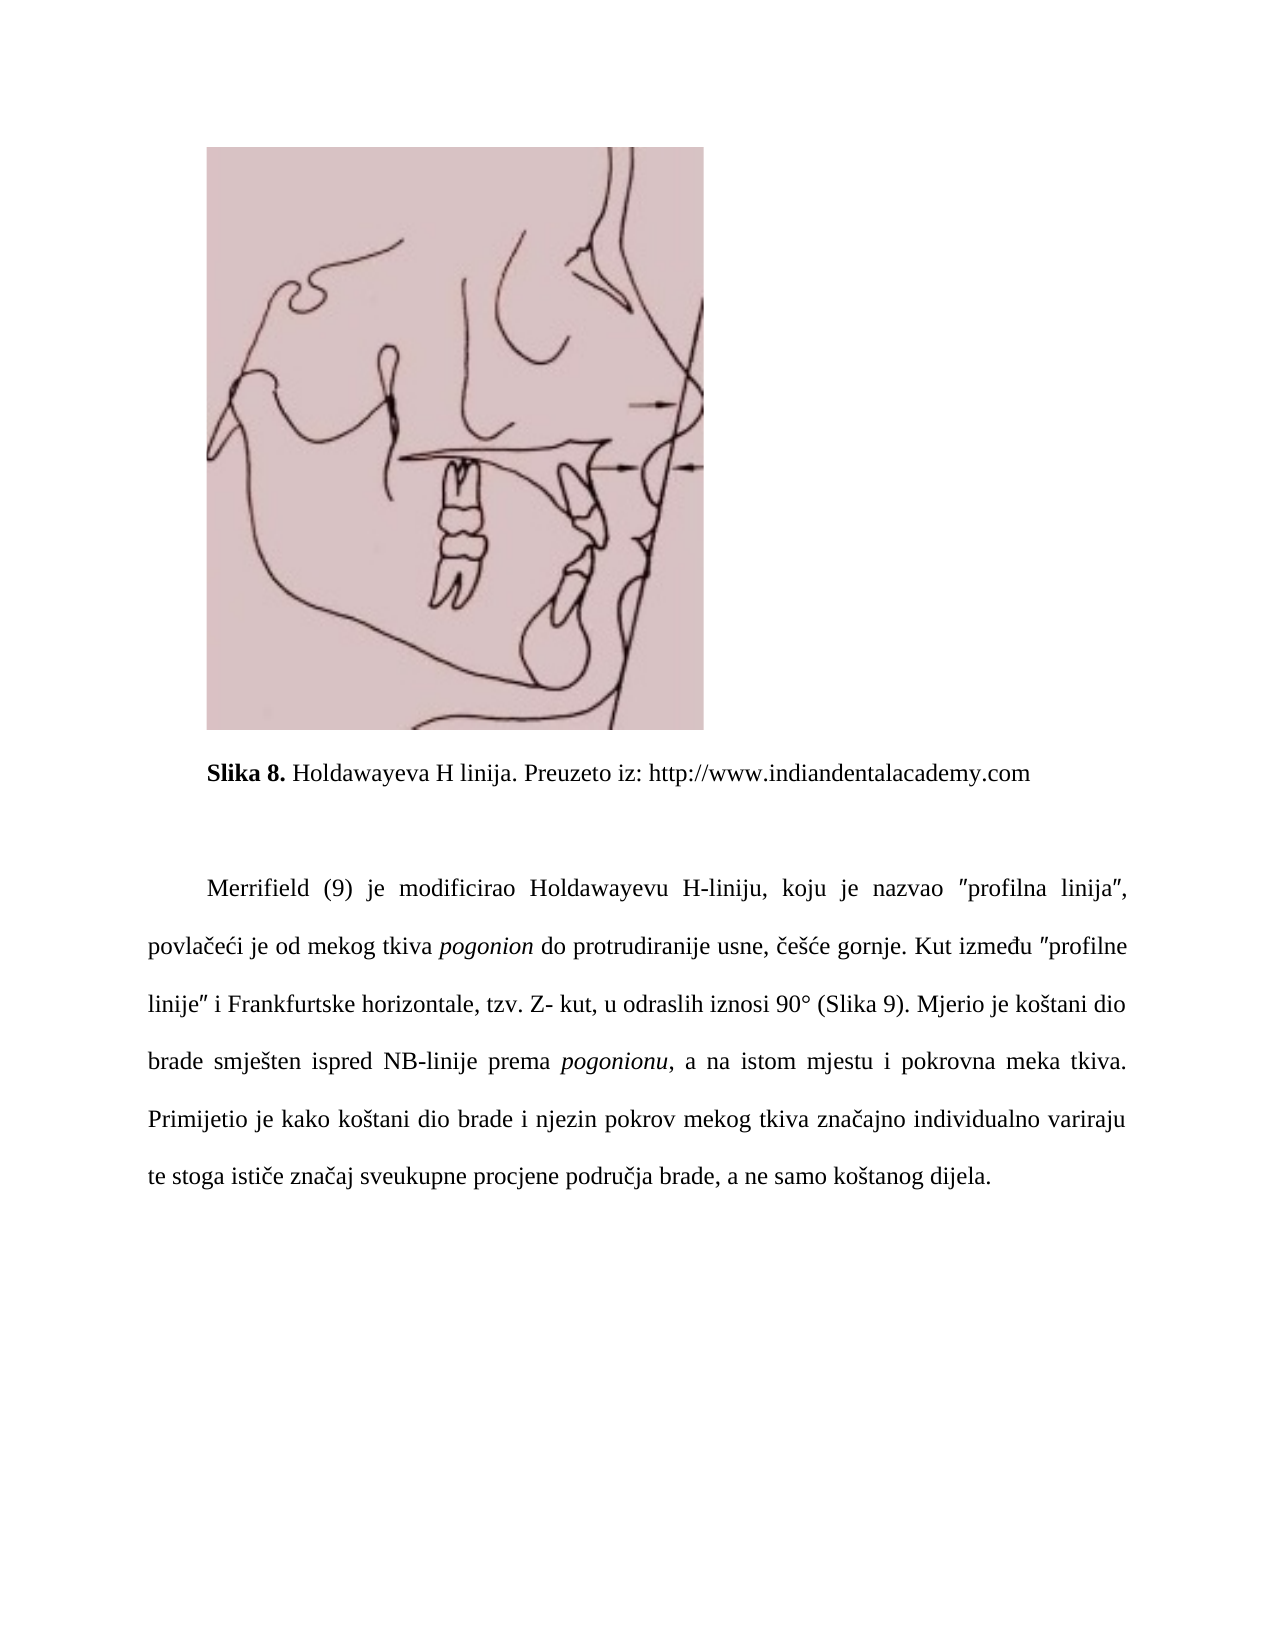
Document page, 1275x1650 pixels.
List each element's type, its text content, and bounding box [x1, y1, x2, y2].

text Merrifield (9) je modificirao Holdawayevu H-liniju, koju je nazvao ″profilna linija″, povlačeći je od mekog tkiva pogonion do protrudiranije usne, češće gornje. Kut između ″profilne linije″ i Frankfurtske horizontale, tzv. Z- kut, u odraslih iznosi 90° (Slika 9). Mjerio je koštani dio brade smješten ispred NB-linije prema pogonionu, a na istom mjestu i pokrovna meka tkiva. Primijetio je kako koštani dio brade i njezin pokrov mekog tkiva značajno individualno variraju te stoga ističe značaj sveukupne procjene područja brade, a ne samo koštanog dijela. [148, 873, 1127, 1190]
text Slika 8. Holdawayeva H linija. Preuzeto iz: http://www.indiandentalacademy.com [148, 758, 1127, 787]
picture [206, 147, 704, 730]
